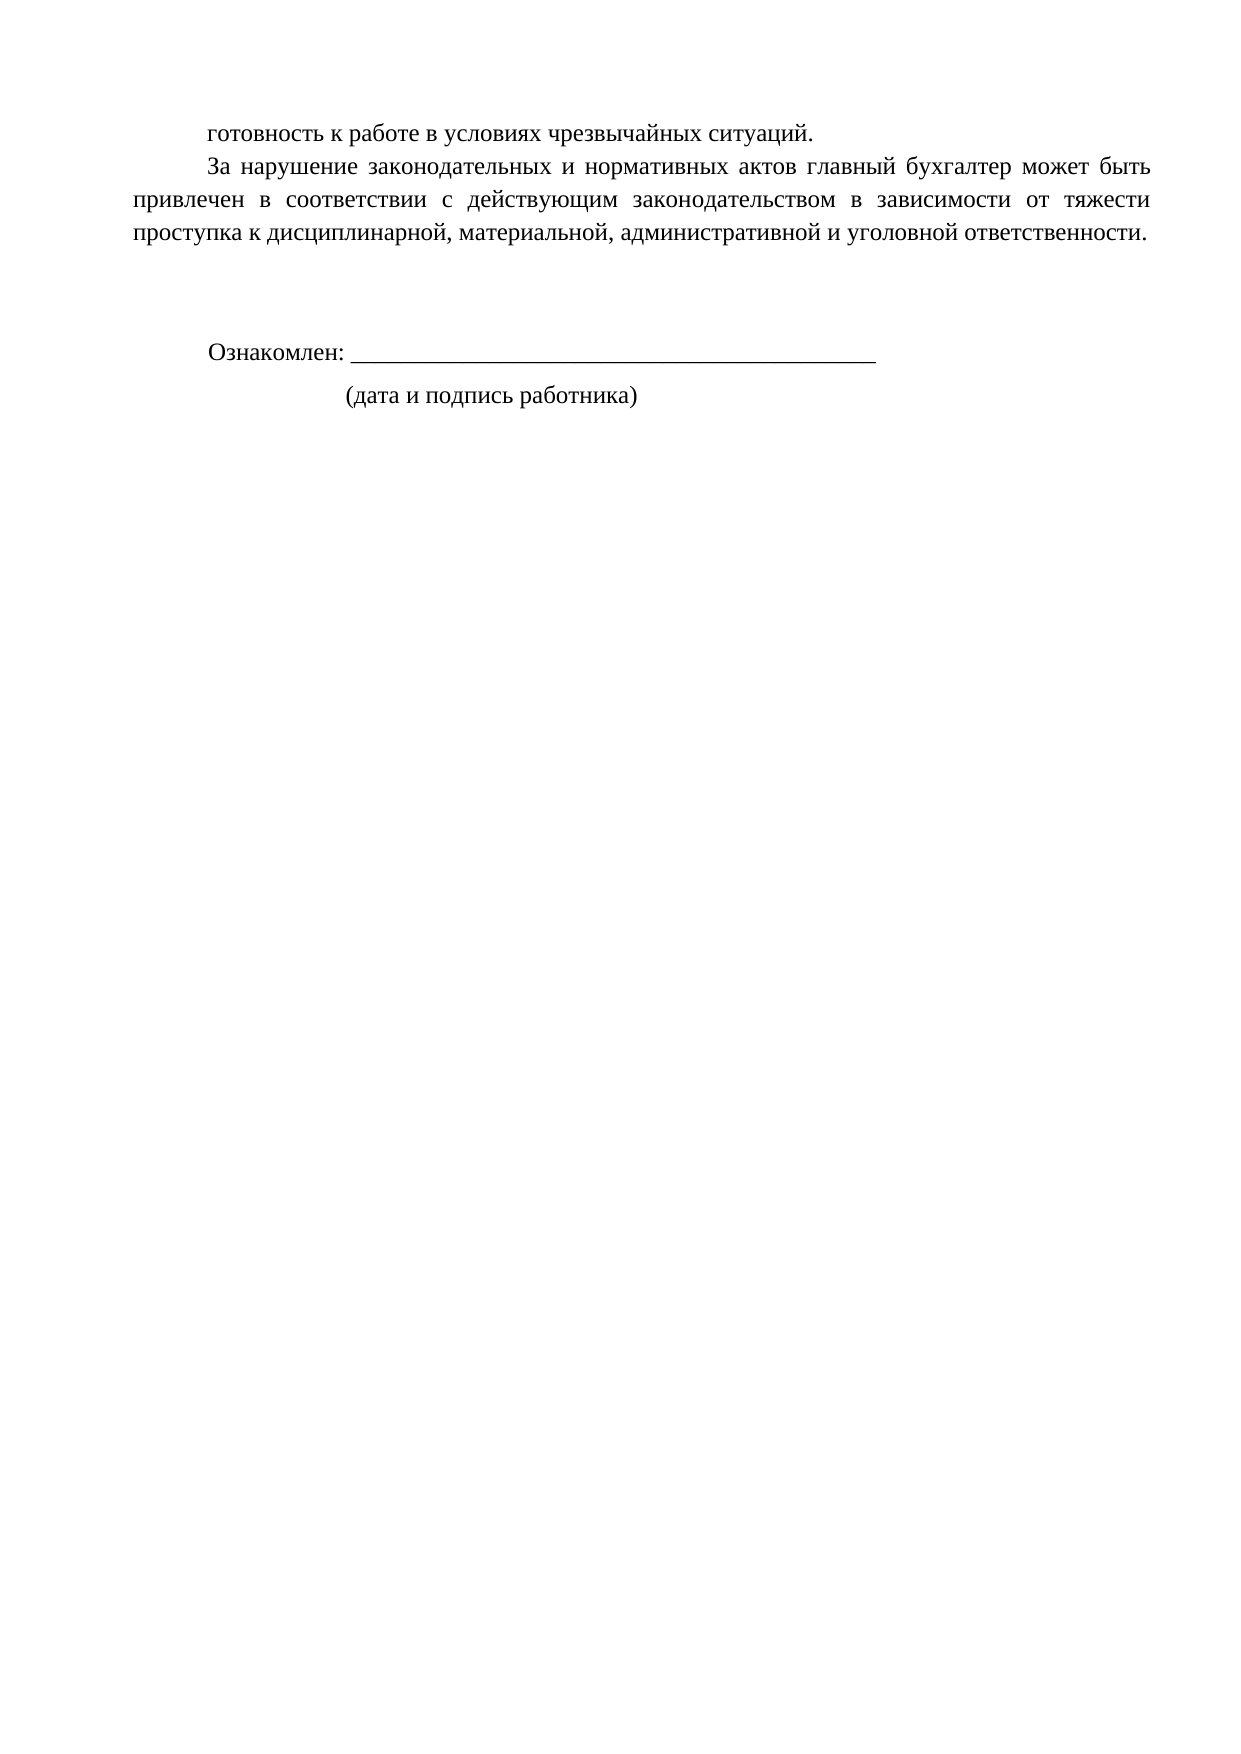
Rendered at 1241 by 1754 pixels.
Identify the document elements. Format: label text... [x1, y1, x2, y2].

text (дата и подпись работника) [133, 381, 1152, 409]
text Ознакомлен: __________________________________________ [133, 337, 1152, 366]
text За нарушение законодательных и нормативных актов главный бухгалтер может быть привлечен в соответствии с действующим законодательством в зависимости от тяжести проступка к дисциплинарной, материальной, административной и уголовной ответственности. [133, 151, 1152, 246]
text готовность к работе в условиях чрезвычайных ситуаций. [133, 118, 1152, 147]
